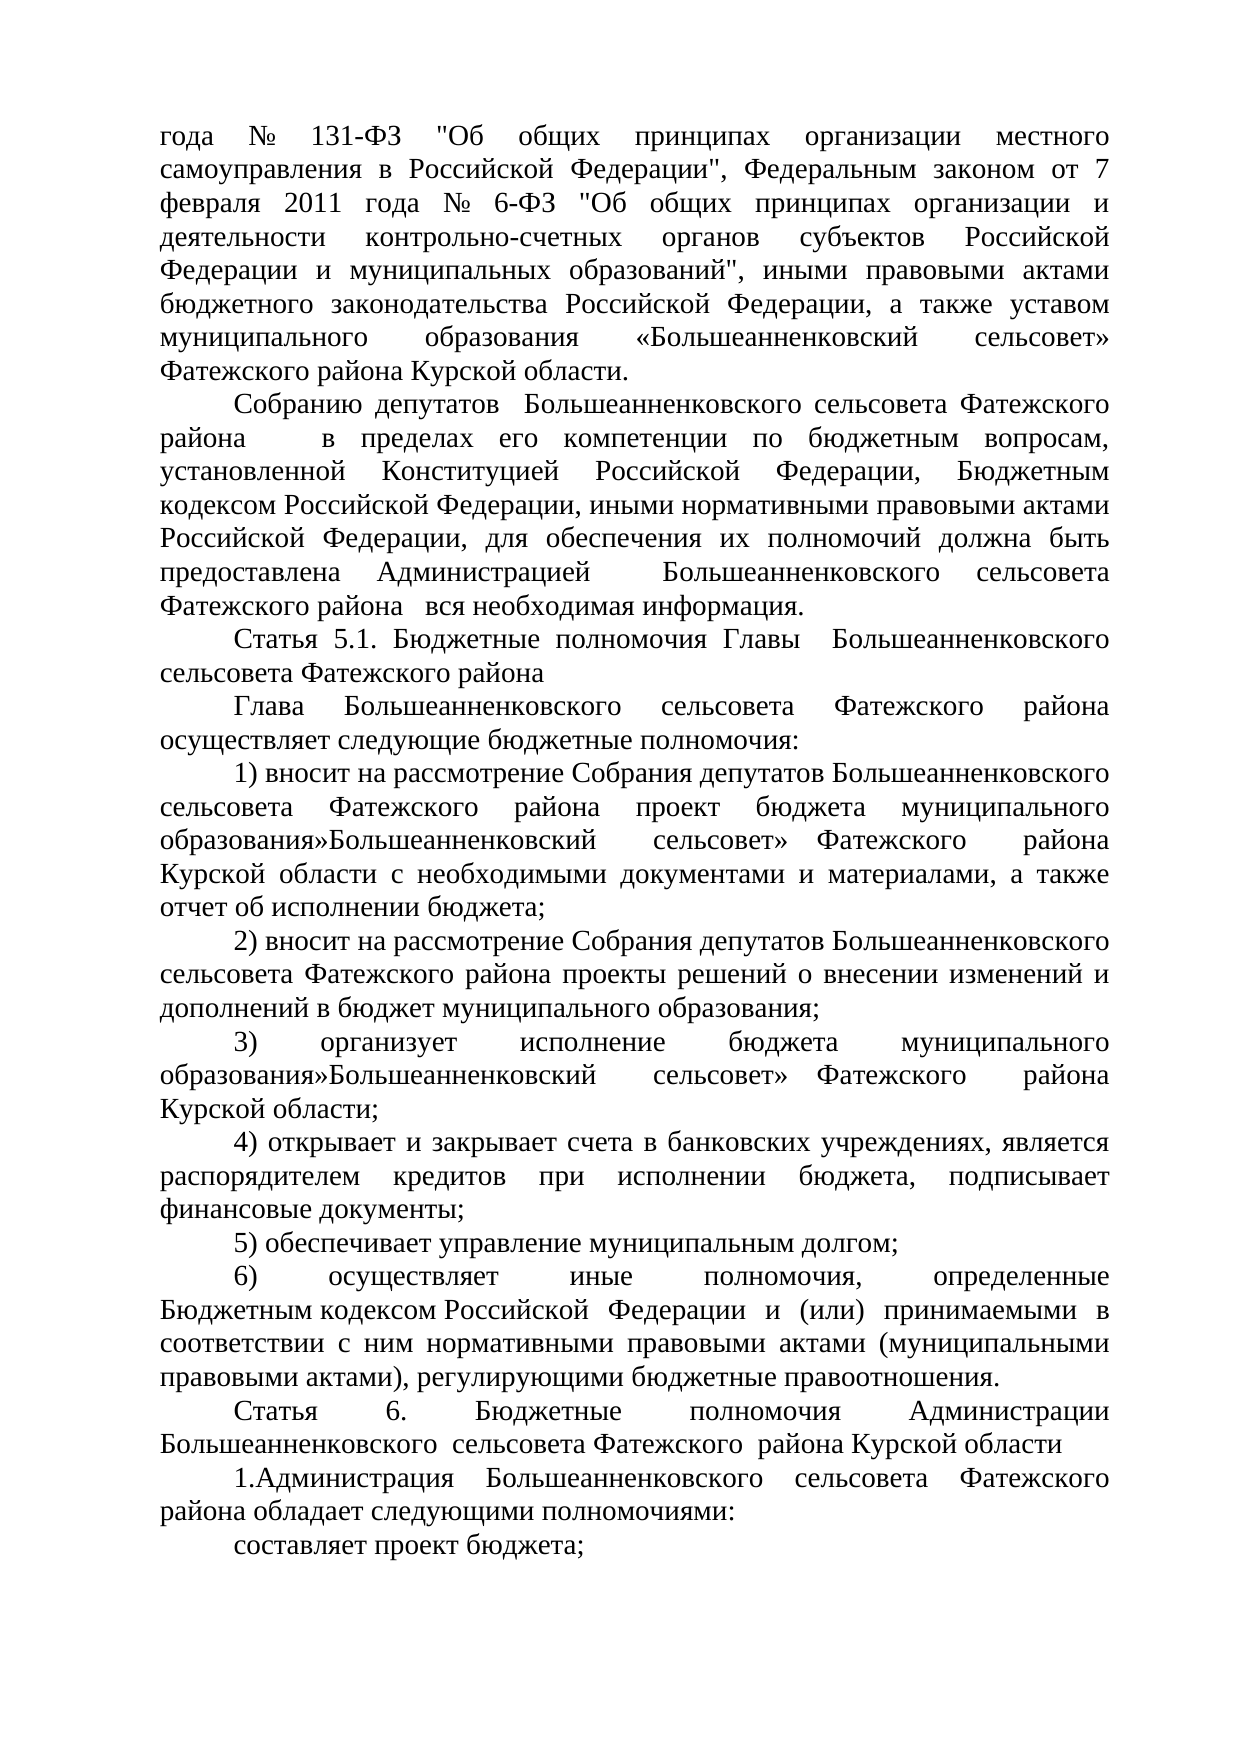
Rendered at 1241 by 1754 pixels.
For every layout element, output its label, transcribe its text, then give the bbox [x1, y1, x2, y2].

text 1.Администрация Большеанненковского сельсовета Фатежского района обладает следующими полномочиями: [159, 1460, 1110, 1527]
text Собранию депутатов Большеанненковского сельсовета Фатежского района в пределах его компетенции по бюджетным вопросам, установленной Конституцией Российской Федерации, Бюджетным кодексом Российской Федерации, иными нормативными правовыми актами Российской Федерации, для обеспечения их полномочий должна быть предоставлена Администрацией Большеанненковского сельсовета Фатежского района вся необходимая информация. [159, 386, 1110, 621]
text Статья 5.1. Бюджетные полномочия Главы Большеанненковского сельсовета Фатежского района [159, 621, 1110, 688]
text 1) вносит на рассмотрение Собрания депутатов Большеанненковского сельсовета Фатежского района проект бюджета муниципального образования»Большеанненковский сельсовет» Фатежского района Курской области с необходимыми документами и материалами, а также отчет об исполнении бюджета; [159, 755, 1110, 923]
text составляет проект бюджета; [159, 1527, 1110, 1560]
text 3) организует исполнение бюджета муниципального образования»Большеанненковский сельсовет» Фатежского района Курской области; [159, 1024, 1110, 1124]
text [159, 118, 1110, 386]
text 6) осуществляет иные полномочия, определенные Бюджетным кодексом Российской Федерации и (или) принимаемыми в соответствии с ним нормативными правовыми актами (муниципальными правовыми актами), регулирующими бюджетные правоотношения. [159, 1258, 1110, 1393]
text 4) открывает и закрывает счета в банковских учреждениях, является распорядителем кредитов при исполнении бюджета, подписывает финансовые документы; [159, 1124, 1110, 1225]
text Глава Большеанненковского сельсовета Фатежского района осуществляет следующие бюджетные полномочия: [159, 688, 1110, 755]
text Статья 6. Бюджетные полномочия Администрации Большеанненковского сельсовета Фатежского района Курской области [159, 1393, 1110, 1460]
text 5) обеспечивает управление муниципальным долгом; [159, 1225, 1110, 1258]
text 2) вносит на рассмотрение Собрания депутатов Большеанненковского сельсовета Фатежского района проекты решений о внесении изменений и дополнений в бюджет муниципального образования; [159, 923, 1110, 1024]
